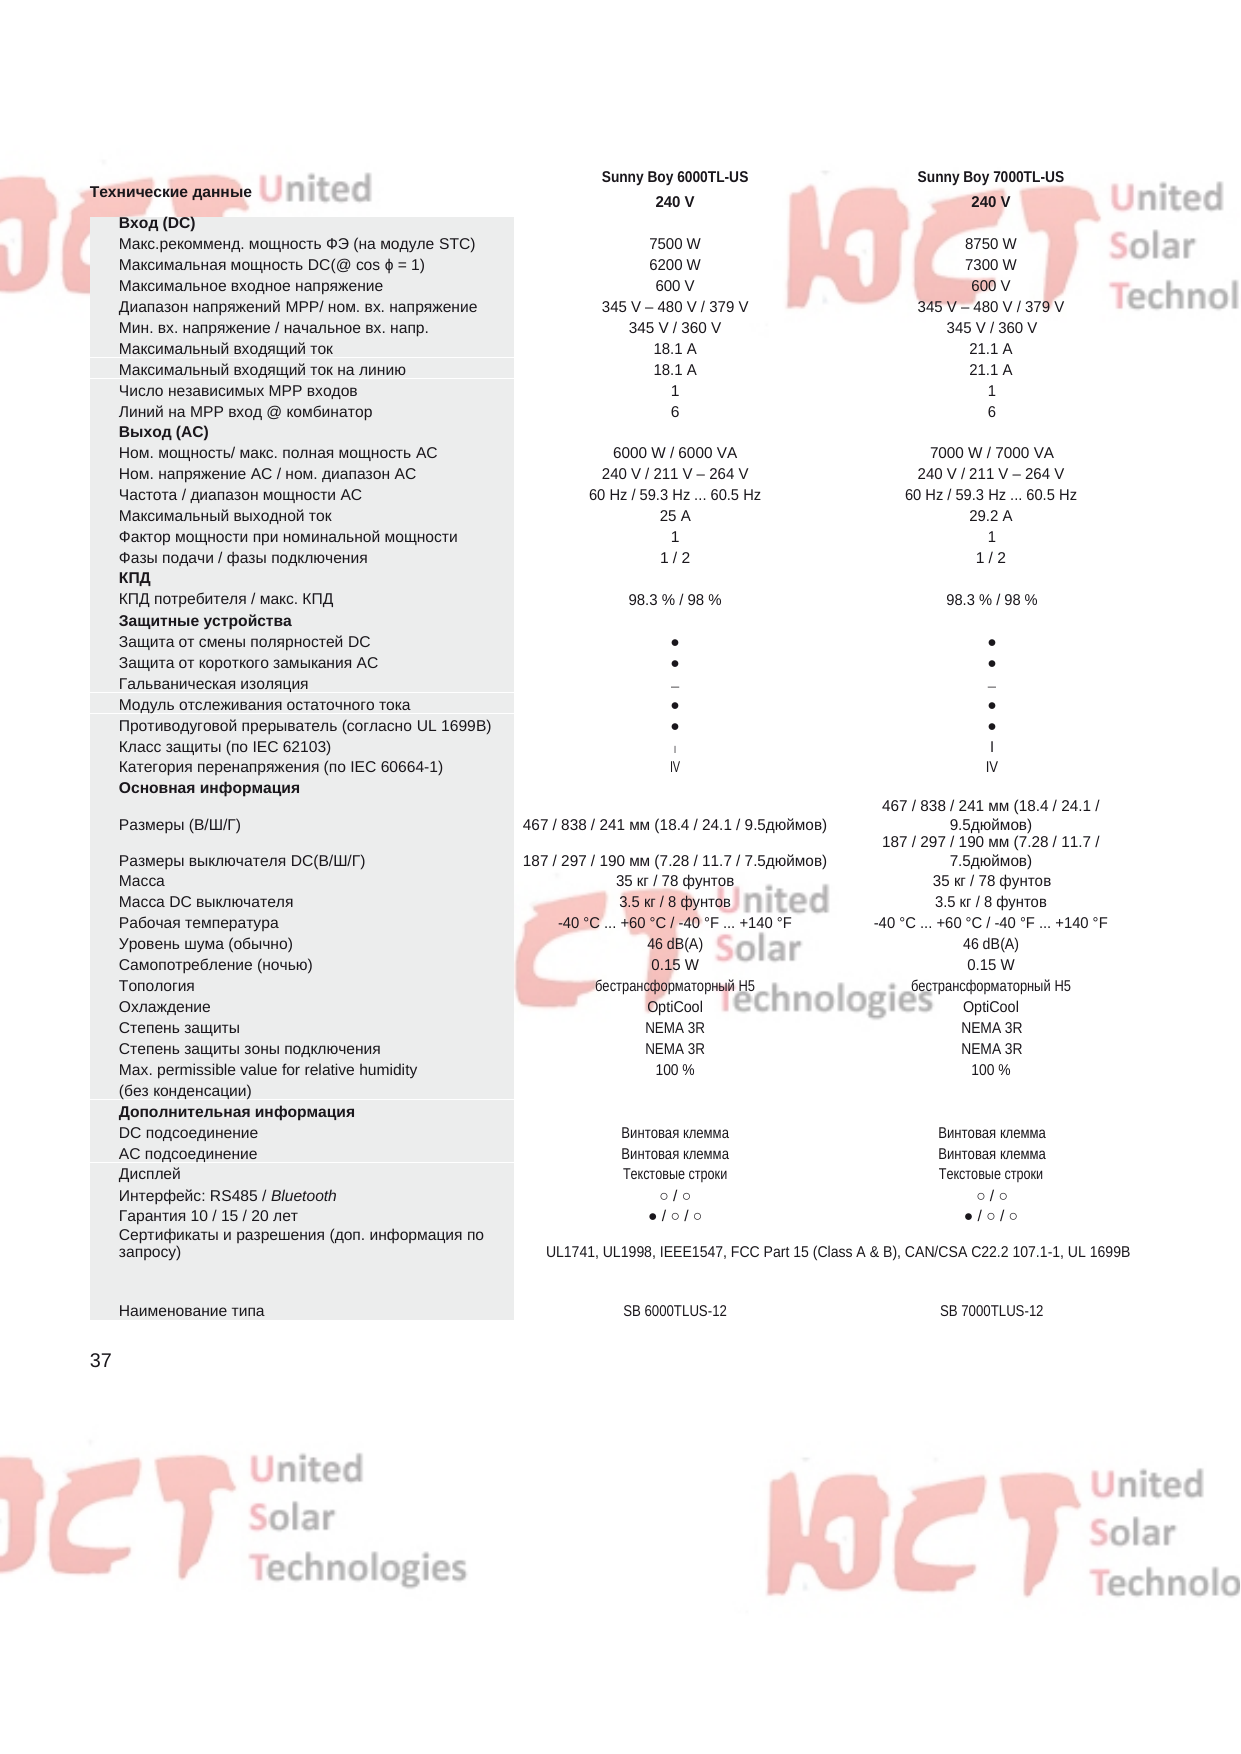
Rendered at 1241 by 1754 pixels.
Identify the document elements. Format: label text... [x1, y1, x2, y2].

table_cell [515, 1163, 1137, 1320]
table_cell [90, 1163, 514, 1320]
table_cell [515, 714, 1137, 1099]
picture [0, 0, 1241, 1754]
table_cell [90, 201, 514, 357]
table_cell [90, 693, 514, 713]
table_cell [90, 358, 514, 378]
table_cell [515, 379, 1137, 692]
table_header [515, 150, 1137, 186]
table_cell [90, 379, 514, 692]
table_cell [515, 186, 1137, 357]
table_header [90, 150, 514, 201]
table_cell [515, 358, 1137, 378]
text 37 [89, 1349, 1138, 1372]
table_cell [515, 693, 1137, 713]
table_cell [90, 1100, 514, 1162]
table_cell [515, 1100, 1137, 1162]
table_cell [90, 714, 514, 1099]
